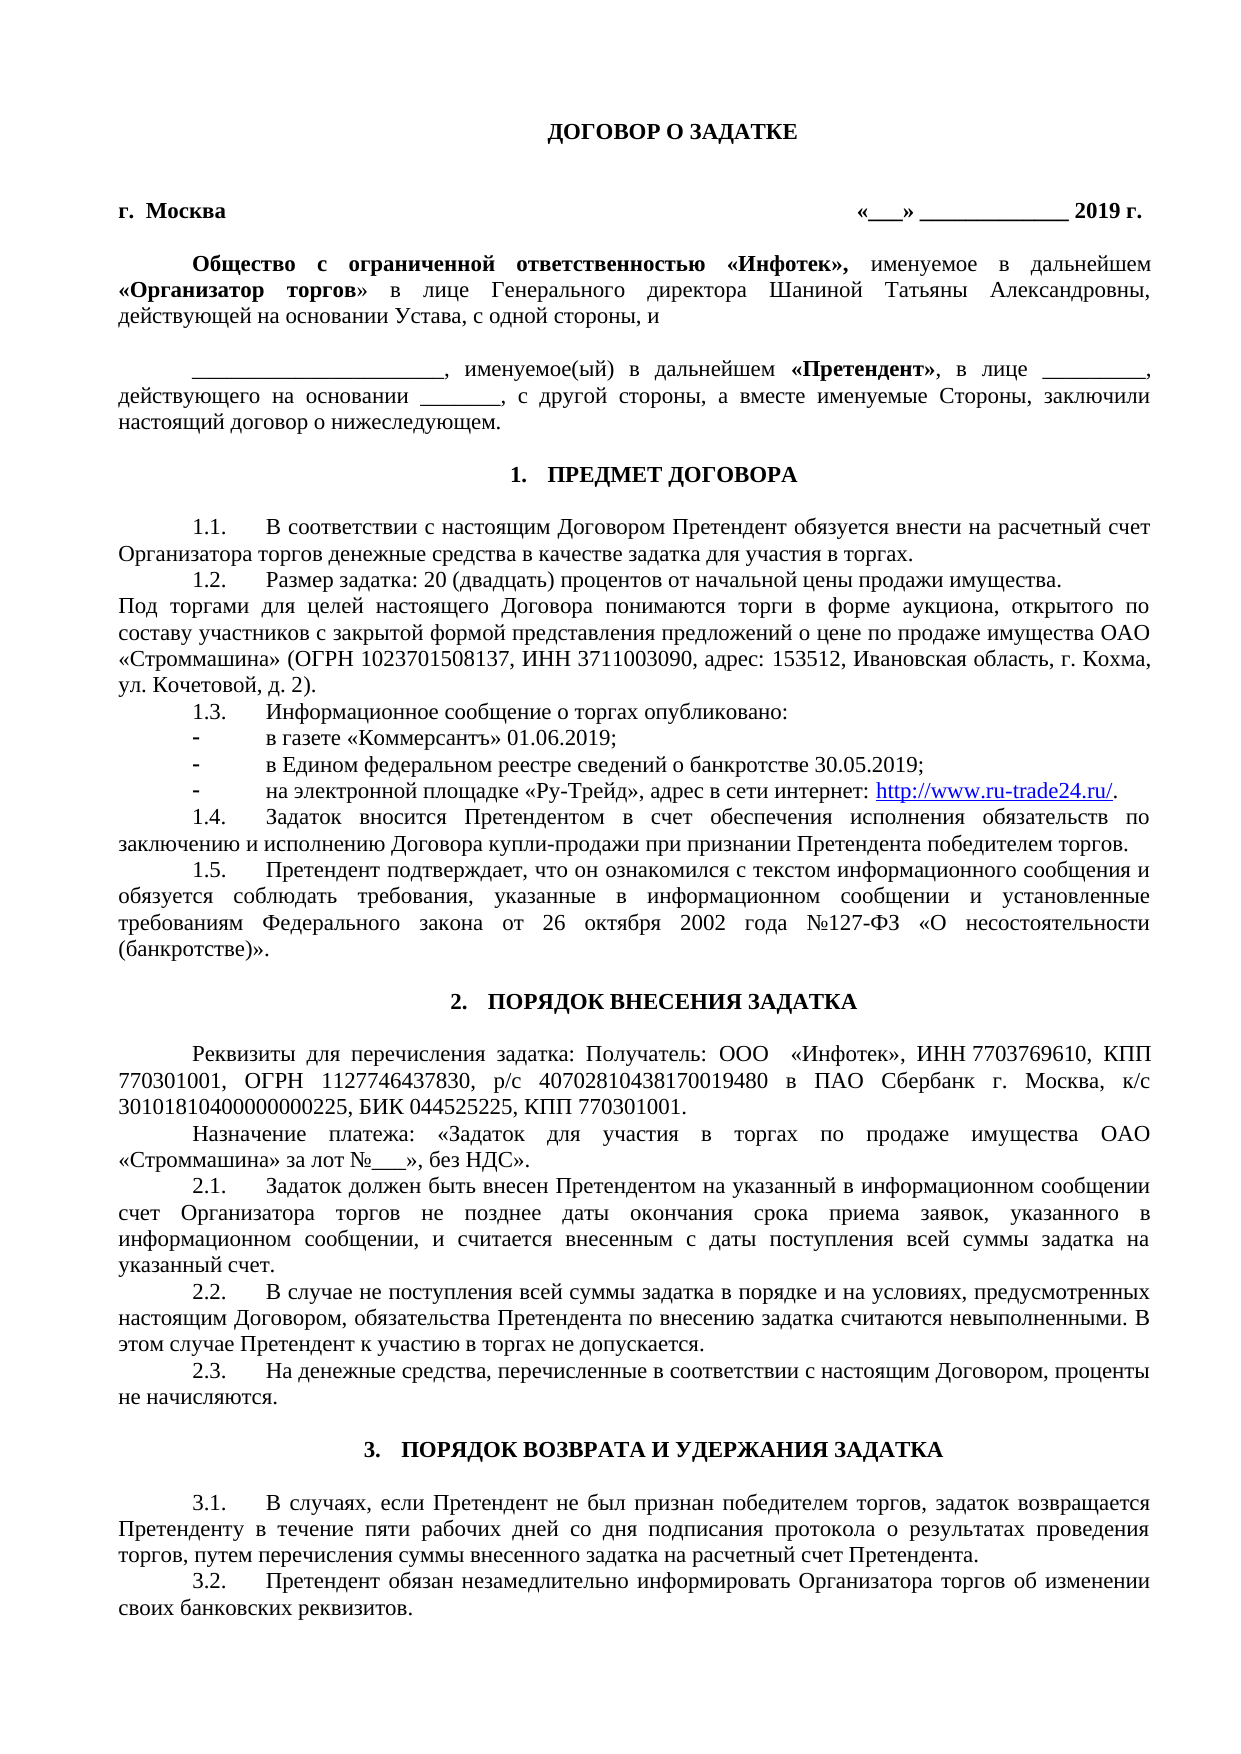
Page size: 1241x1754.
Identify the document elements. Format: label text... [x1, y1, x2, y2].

list в Едином федеральном реестре сведений о банкротстве 30.05.2019; [118, 751, 1152, 777]
list ПОРЯДОК ВНЕСЕНИЯ ЗАДАТКА [156, 988, 1152, 1014]
list На денежные средства, перечисленные в соответствии с настоящим Договором, проценты не начисляются. [118, 1357, 1152, 1409]
text ДОГОВОР О ЗАДАТКЕ [193, 118, 1152, 144]
list В случае не поступления всей суммы задатка в порядке и на условиях, предусмотренных настоящим Договором, обязательства Претендента по внесению задатка считаются невыполненными. В этом случае Претендент к участию в торгах не допускается. [118, 1278, 1152, 1357]
text ______________________, именуемое(ый) в дальнейшем «Претендент», в лице _________, действующего на основании _______, с другой стороны, а вместе именуемые Стороны, заключили настоящий договор о нижеследующем. [118, 355, 1152, 434]
list Размер задатка: 20 (двадцать) процентов от начальной цены продажи имущества. [118, 566, 1152, 592]
list Задаток вносится Претендентом в счет обеспечения исполнения обязательств по заключению и исполнению Договора купли-продажи при признании Претендента победителем торгов. [118, 803, 1152, 856]
list ПРЕДМЕТ ДОГОВОРА [156, 461, 1152, 487]
list в газете «Коммерсантъ» 01.06.2019; [118, 724, 1152, 751]
list Претендент подтверждает, что он ознакомился с текстом информационного сообщения и обязуется соблюдать требования, указанные в информационном сообщении и установленные требованиям Федерального закона от 26 октября 2002 года №127-ФЗ «О несостоятельности (банкротстве)». [118, 856, 1152, 961]
text Общество с ограниченной ответственностью «Инфотек», именуемое в дальнейшем «Организатор торгов» в лице Генерального директора Шаниной Татьяны Александровны, действующей на основании Устава, с одной стороны, и [118, 250, 1152, 329]
list Информационное сообщение о торгах опубликовано: [118, 698, 1152, 724]
text г. Москва «___» _____________ 2019 г. [118, 197, 1152, 223]
text Реквизиты для перечисления задатка: Получатель: ООО «Инфотек», ИНН 7703769610, КПП 770301001, ОГРН 1127746437830, р/с 40702810438170019480 в ПАО Сбербанк г. Москва, к/с 30101810400000000225, БИК 044525225, КПП 770301001. [118, 1041, 1152, 1119]
list В случаях, если Претендент не был признан победителем торгов, задаток возвращается Претенденту в течение пяти рабочих дней со дня подписания протокола о результатах проведения торгов, путем перечисления суммы внесенного задатка на расчетный счет Претендента. [118, 1488, 1152, 1568]
list Задаток должен быть внесен Претендентом на указанный в информационном сообщении счет Организатора торгов не позднее даты окончания срока приема заявок, указанного в информационном сообщении, и считается внесенным с даты поступления всей суммы задатка на указанный счет. [118, 1172, 1152, 1278]
list на электронной площадке «Ру-Трейд», адрес в сети интернет: http://www.ru-trade24.ru/. [118, 777, 1152, 803]
list В соответствии с настоящим Договором Претендент обязуется внести на расчетный счет Организатора торгов денежные средства в качестве задатка для участия в торгах. [118, 513, 1152, 566]
list ПОРЯДОК ВОЗВРАТА И УДЕРЖАНИЯ ЗАДАТКА [156, 1436, 1152, 1462]
list Претендент обязан незамедлительно информировать Организатора торгов об изменении своих банковских реквизитов. [118, 1568, 1152, 1620]
list Назначение платежа: «Задаток для участия в торгах по продаже имущества ОАО «Строммашина» за лот №___», без НДС». [118, 1119, 1152, 1172]
text Под торгами для целей настоящего Договора понимаются торги в форме аукциона, открытого по составу участников c закрытой формой представления предложений о цене по продаже имущества ОАО «Строммашина» (ОГРН 1023701508137, ИНН 3711003090, адрес: 153512, Ивановская область, г. Кохма, ул. Кочетовой, д. 2). [118, 592, 1152, 698]
